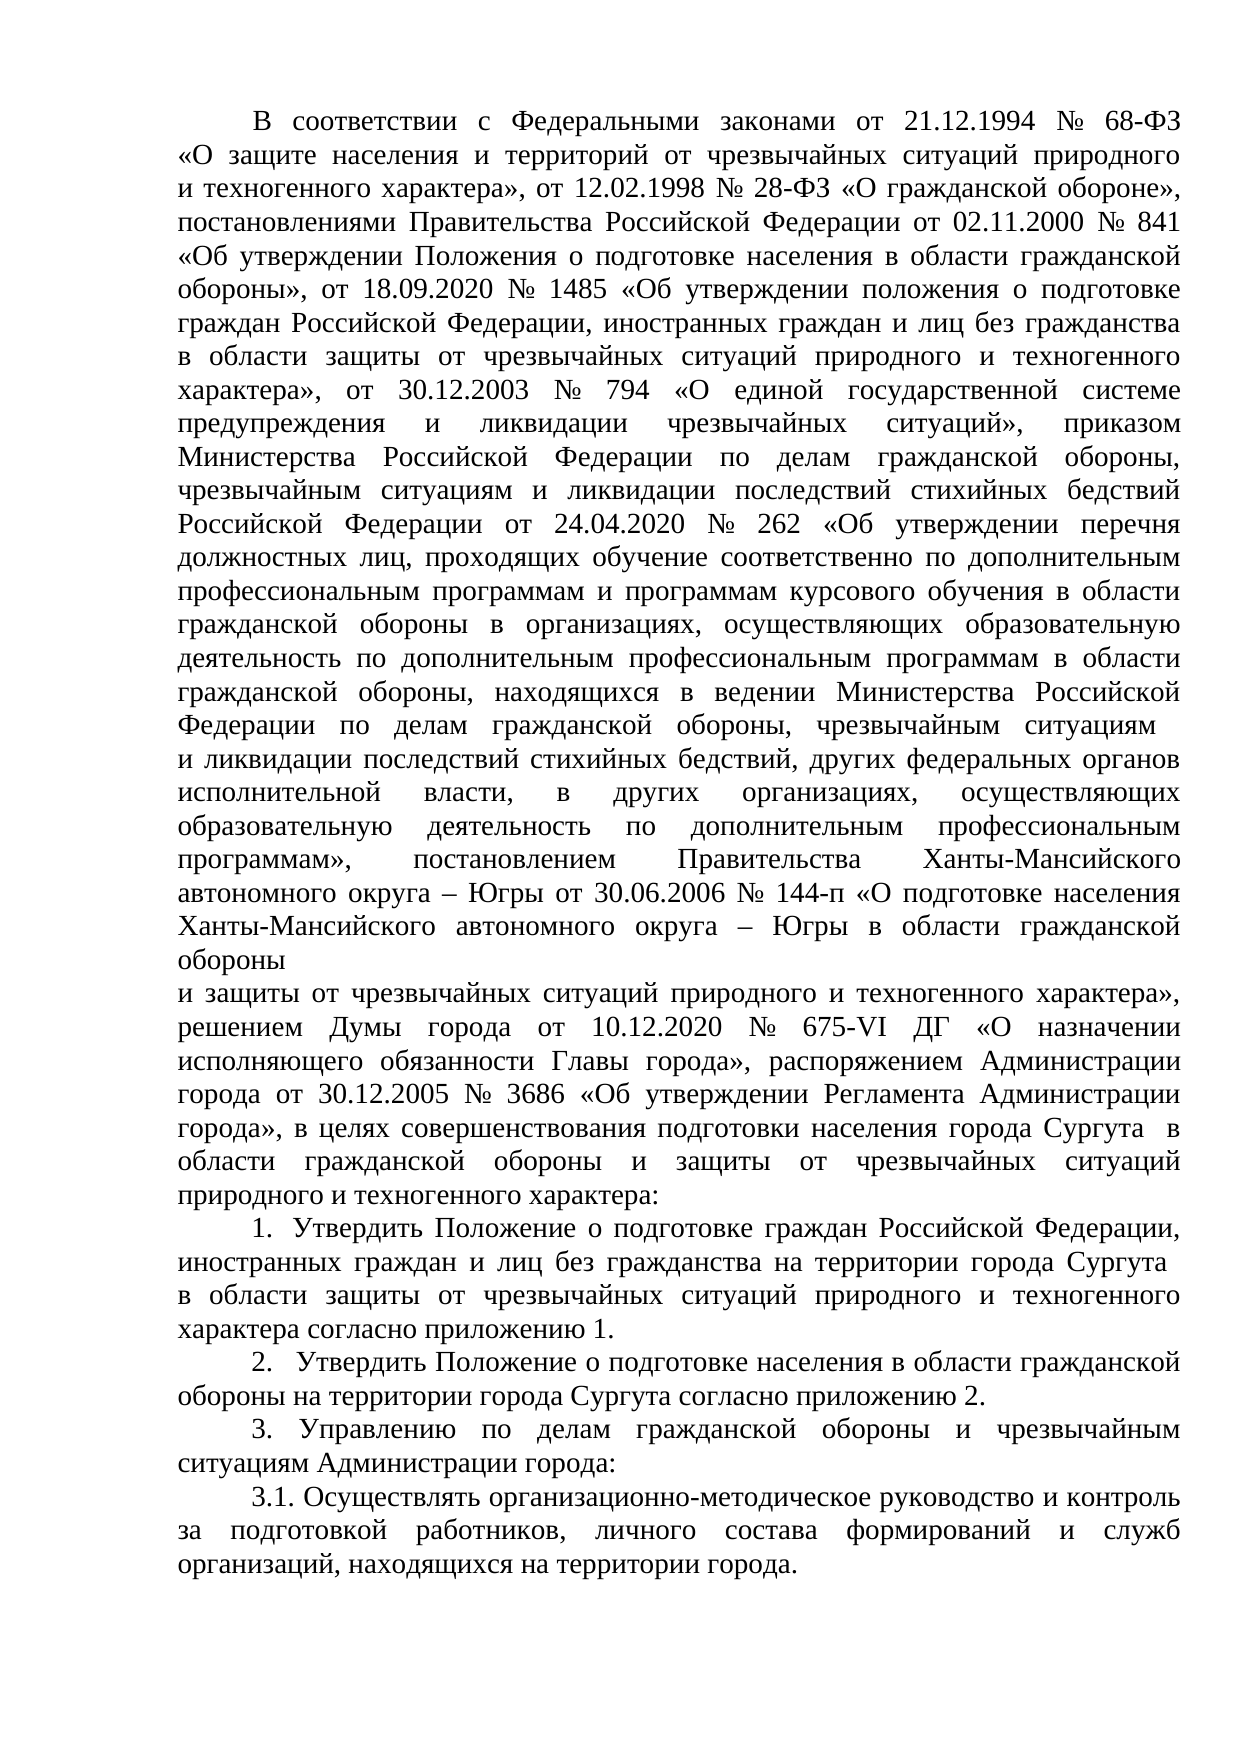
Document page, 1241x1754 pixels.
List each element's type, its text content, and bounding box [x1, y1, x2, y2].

list Утвердить Положение о подготовке населения в области гражданской обороны на территории города Сургута согласно приложению 2. [177, 1344, 1181, 1412]
list Утвердить Положение о подготовке граждан Российской Федерации, иностранных граждан и лиц без гражданства на территории города Сургута в области защиты от чрезвычайных ситуаций природного и техногенного характера согласно приложению 1. [177, 1210, 1181, 1344]
subtitle В соответствии с Федеральными законами от 21.12.1994 № 68-ФЗ «О защите населения и территорий от чрезвычайных ситуаций природного и техногенного характера», от 12.02.1998 № 28-ФЗ «О гражданской обороне», постановлениями Правительства Российской Федерации от 02.11.2000 № 841 «Об утверждении Положения о подготовке населения в области гражданской обороны», от 18.09.2020 № 1485 «Об утверждении положения о подготовке граждан Российской Федерации, иностранных граждан и лиц без гражданства в области защиты от чрезвычайных ситуаций природного и техногенного характера», от 30.12.2003 № 794 «О единой государственной системе предупреждения и ликвидации чрезвычайных ситуаций», приказом Министерства Российской Федерации по делам гражданской обороны, чрезвычайным ситуациям и ликвидации последствий стихийных бедствий Российской Федерации от 24.04.2020 № 262 «Об утверждении перечня должностных лиц, проходящих обучение соответственно по дополнительным профессиональным программам и программам курсового обучения в области гражданской обороны в организациях, осуществляющих образовательную деятельность по дополнительным профессиональным программам в области гражданской обороны, находящихся в ведении Министерства Российской Федерации по делам гражданской обороны, чрезвычайным ситуациям и ликвидации последствий стихийных бедствий, других федеральных органов исполнительной власти, в других организациях, осуществляющих образовательную деятельность по дополнительным профессиональным программам», постановлением Правительства Ханты-Мансийского автономного округа – Югры от 30.06.2006 № 144-п «О подготовке населения Ханты-Мансийского автономного округа – Югры в области гражданской обороны и защиты от чрезвычайных ситуаций природного и техногенного характера», решением Думы города от 10.12.2020 № 675-VI ДГ «О назначении исполняющего обязанности Главы города», распоряжением Администрации города от 30.12.2005 № 3686 «Об утверждении Регламента Администрации города», в целях совершенствования подготовки населения города Сургута в области гражданской обороны и защиты от чрезвычайных ситуаций природного и техногенного характера: [177, 1043, 1181, 1210]
text 3. Управлению по делам гражданской обороны и чрезвычайным ситуациям Администрации города: [177, 1412, 1181, 1479]
text 3.1. Осуществлять организационно-методическое руководство и контроль за подготовкой работников, личного состава формирований и служб организаций, находящихся на территории города. [177, 1479, 1181, 1579]
subtitle В соответствии с Федеральными законами от 21.12.1994 № 68-ФЗ «О защите населения и территорий от чрезвычайных ситуаций природного и техногенного характера», от 12.02.1998 № 28-ФЗ «О гражданской обороне», постановлениями Правительства Российской Федерации от 02.11.2000 № 841 «Об утверждении Положения о подготовке населения в области гражданской обороны», от 18.09.2020 № 1485 «Об утверждении положения о подготовке граждан Российской Федерации, иностранных граждан и лиц без гражданства в области защиты от чрезвычайных ситуаций природного и техногенного характера», от 30.12.2003 № 794 «О единой государственной системе предупреждения и ликвидации чрезвычайных ситуаций», приказом Министерства Российской Федерации по делам гражданской обороны, чрезвычайным ситуациям и ликвидации последствий стихийных бедствий Российской Федерации от 24.04.2020 № 262 «Об утверждении перечня должностных лиц, проходящих обучение соответственно по дополнительным профессиональным программам и программам курсового обучения в области гражданской обороны в организациях, осуществляющих образовательную деятельность по дополнительным профессиональным программам в области гражданской обороны, находящихся в ведении Министерства Российской Федерации по делам гражданской обороны, чрезвычайным ситуациям и ликвидации последствий стихийных бедствий, других федеральных органов исполнительной власти, в других организациях, осуществляющих образовательную деятельность по дополнительным профессиональным программам», постановлением Правительства Ханты-Мансийского автономного округа – Югры от 30.06.2006 № 144-п «О подготовке населения Ханты-Мансийского автономного округа – Югры в области гражданской обороны и защиты от чрезвычайных ситуаций природного и техногенного характера», решением Думы города от 10.12.2020 № 675-VI ДГ «О назначении исполняющего обязанности Главы города», распоряжением Администрации города от 30.12.2005 № 3686 «Об утверждении Регламента Администрации города», в целях совершенствования подготовки населения города Сургута в области гражданской обороны и защиты от чрезвычайных ситуаций природного и техногенного характера: [177, 103, 1181, 1009]
